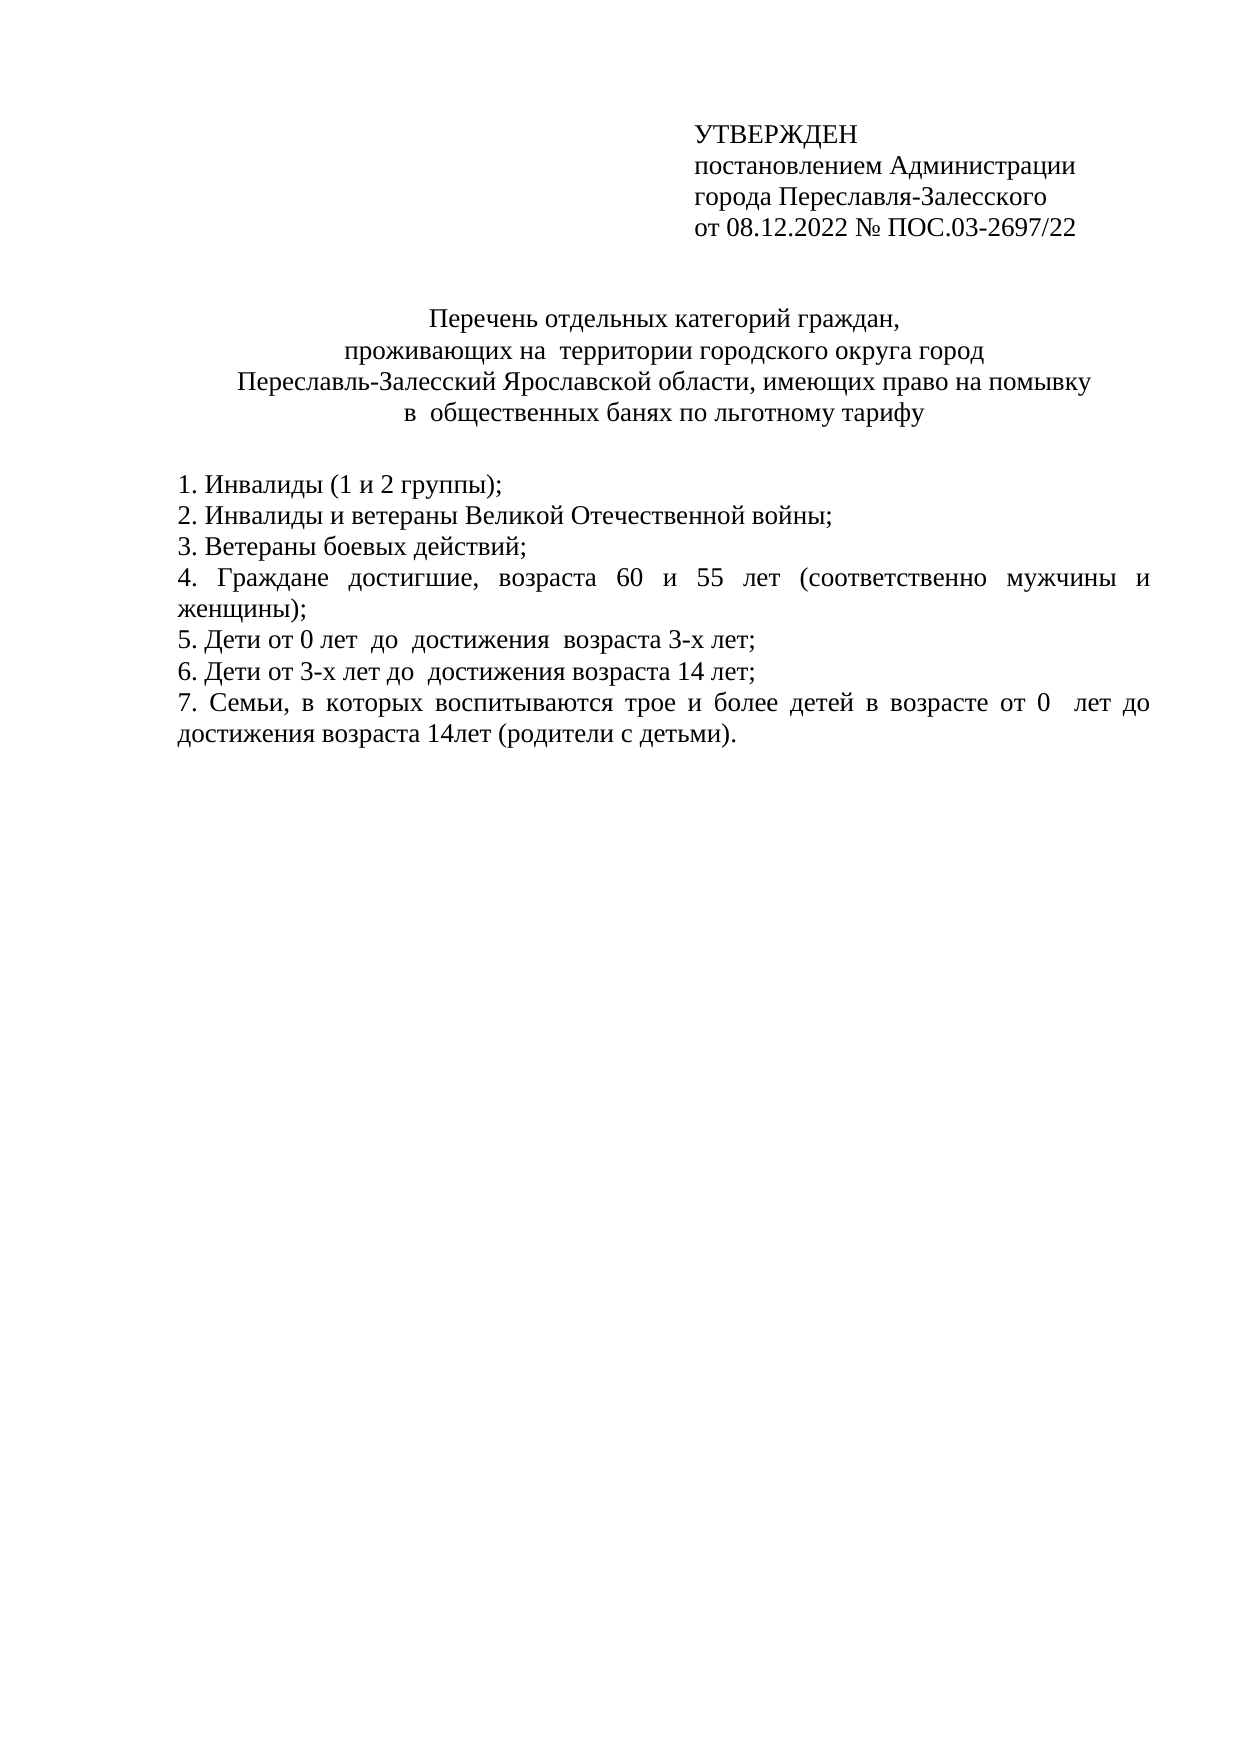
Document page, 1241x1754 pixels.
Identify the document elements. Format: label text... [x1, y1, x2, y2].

text Перечень отдельных категорий граждан, [177, 303, 1152, 334]
text 7. Семьи, в которых воспитываются трое и более детей в возрасте от 0 лет до достижения возраста 14лет (родители с детьми). [177, 686, 1152, 748]
text УТВЕРЖДЕН [693, 118, 1152, 149]
text Переславль-Залесский Ярославской области, имеющих право на помывку [177, 365, 1152, 396]
text постановлением Администрации [177, 149, 1152, 180]
text 5. Дети от 0 лет до достижения возраста 3-х лет; [177, 624, 1152, 655]
text от 08.12.2022 № ПОС.03-2697/22 [177, 212, 1152, 243]
text города Переславля-Залесского [177, 180, 1152, 212]
text 6. Дети от 3-х лет до достижения возраста 14 лет; [177, 655, 1152, 686]
text 3. Ветераны боевых действий; [177, 530, 1152, 561]
text проживающих на территории городского округа город [177, 334, 1152, 365]
text в общественных банях по льготному тарифу [177, 396, 1152, 427]
text 2. Инвалиды и ветераны Великой Отечественной войны; [177, 499, 1152, 530]
text 1. Инвалиды (1 и 2 группы); [177, 468, 1152, 499]
text 4. Граждане достигшие, возраста 60 и 55 лет (соответственно мужчины и женщины); [177, 561, 1152, 624]
